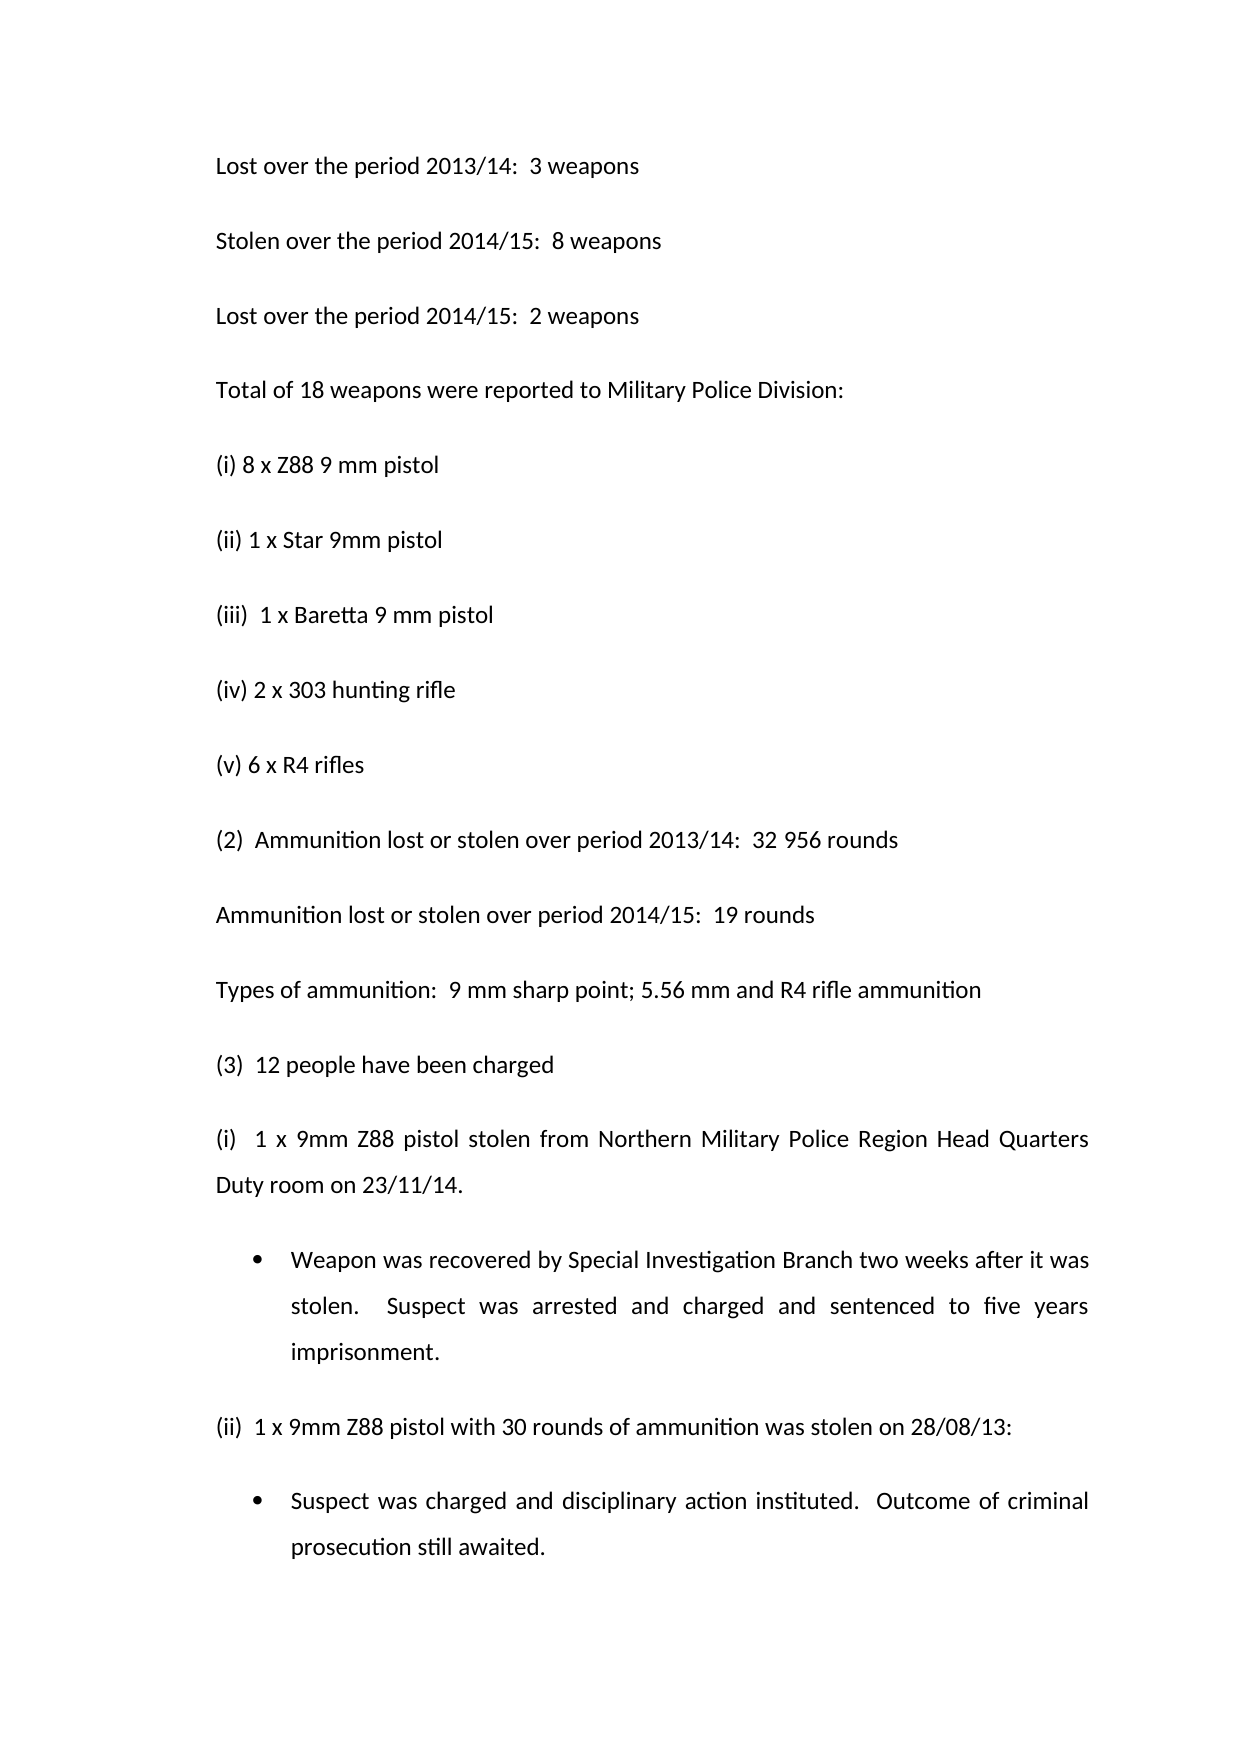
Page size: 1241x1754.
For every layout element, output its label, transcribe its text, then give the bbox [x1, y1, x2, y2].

text (iv) 2 x 303 hunting rifle [216, 674, 1090, 705]
text (3) 12 people have been charged [216, 1049, 1090, 1079]
text Stolen over the period 2014/15: 8 weapons [216, 225, 1090, 255]
text (ii) 1 x 9mm Z88 pistol with 30 rounds of ammunition was stolen on 28/08/13: [216, 1411, 1090, 1441]
text (2) Ammunition lost or stolen over period 2013/14: 32 956 rounds [216, 824, 1090, 854]
text Ammunition lost or stolen over period 2014/15: 19 rounds [216, 899, 1090, 929]
text Lost over the period 2013/14: 3 weapons [216, 150, 1090, 181]
list Weapon was recovered by Special Investigation Branch two weeks after it was stolen. Suspect was arrested and charged and sentenced to five years imprisonment. [253, 1244, 1090, 1366]
list Suspect was charged and disciplinary action instituted. Outcome of criminal prosecution still awaited. [253, 1486, 1090, 1562]
text (ii) 1 x Star 9mm pistol [216, 524, 1090, 555]
text (v) 6 x R4 rifles [216, 749, 1090, 780]
text Total of 18 weapons were reported to Military Police Division: [216, 375, 1090, 405]
text (iii) 1 x Baretta 9 mm pistol [216, 599, 1090, 630]
text (i) 1 x 9mm Z88 pistol stolen from Northern Military Police Region Head Quarters Duty room on 23/11/14. [216, 1124, 1090, 1200]
text Lost over the period 2014/15: 2 weapons [216, 300, 1090, 330]
text Types of ammunition: 9 mm sharp point; 5.56 mm and R4 rifle ammunition [216, 974, 1090, 1004]
text (i) 8 x Z88 9 mm pistol [216, 449, 1090, 480]
